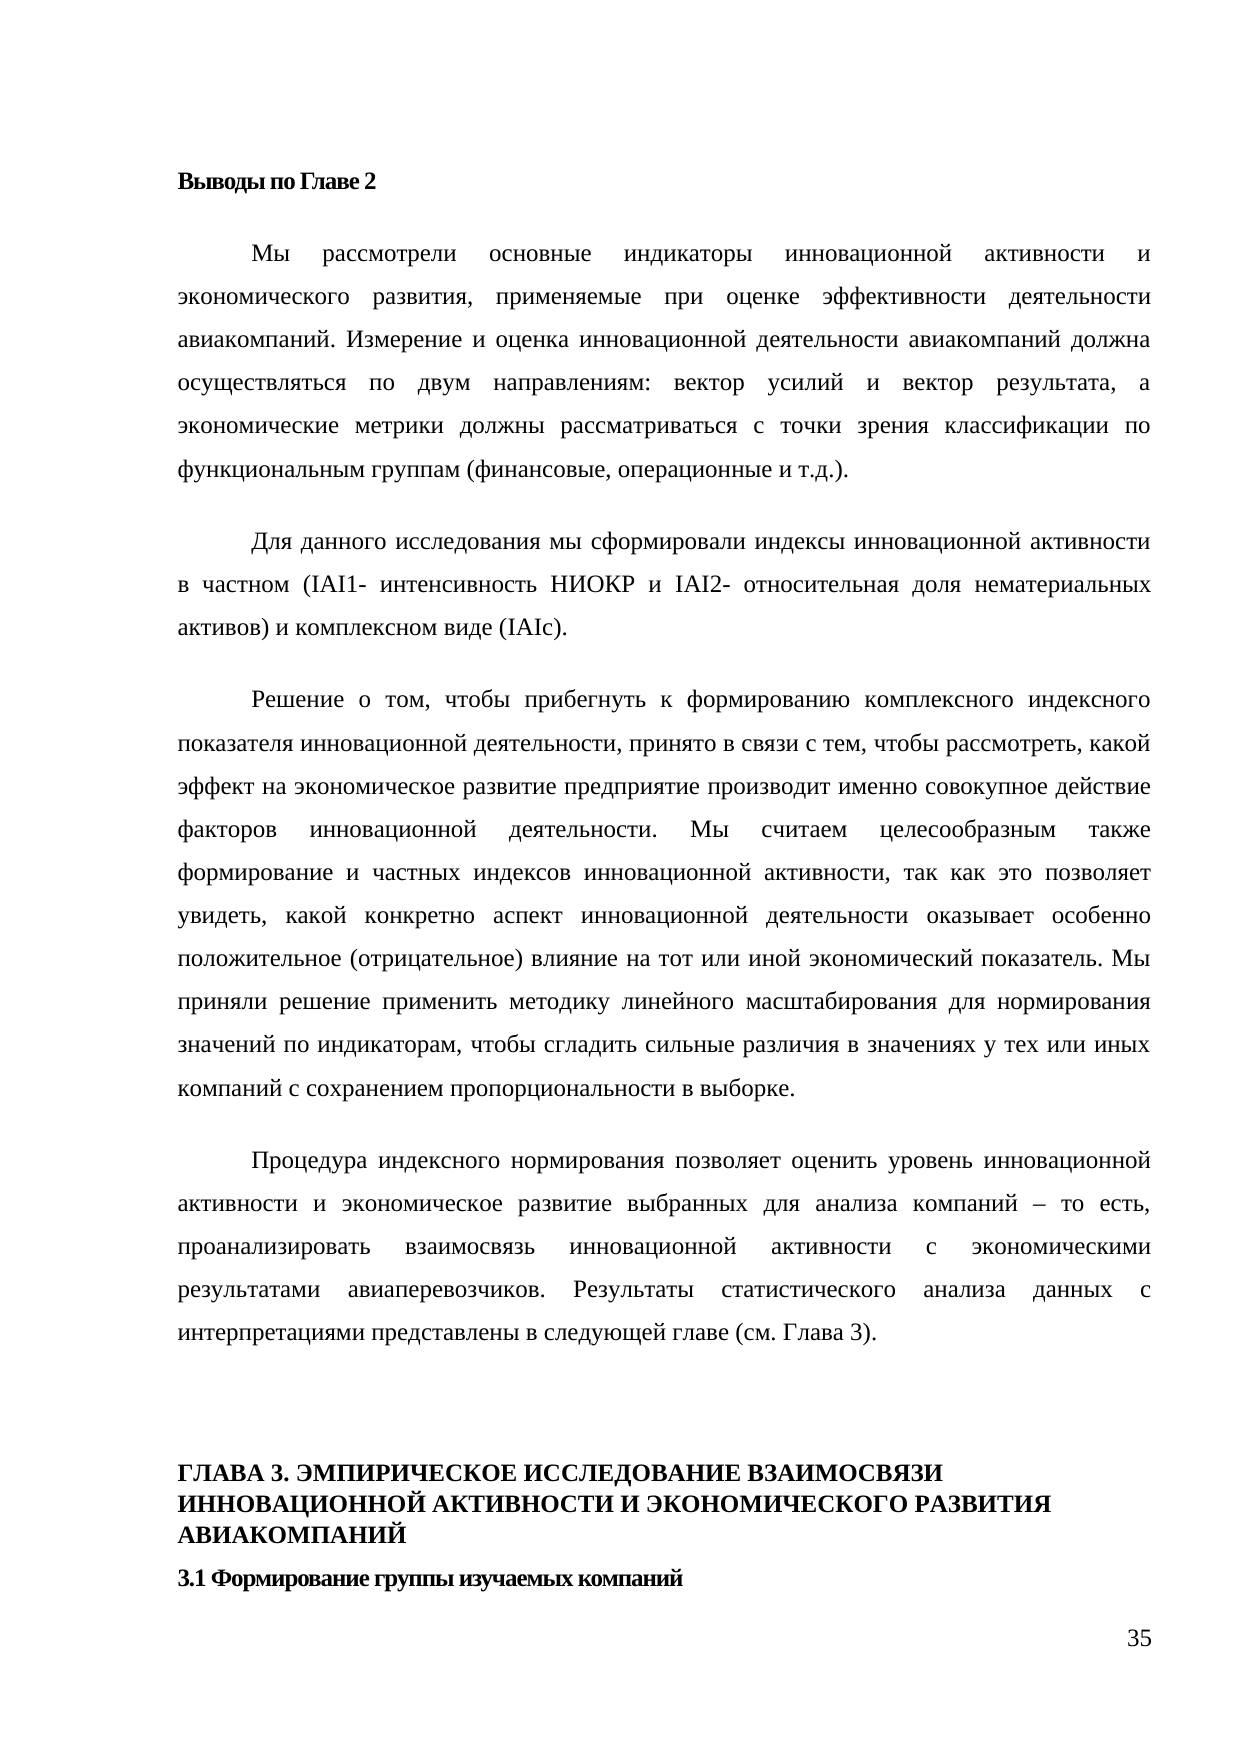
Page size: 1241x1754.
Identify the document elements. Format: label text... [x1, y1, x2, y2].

text Процедура индексного нормирования позволяет оценить уровень инновационной активности и экономическое развитие выбранных для анализа компаний – то есть, проанализировать взаимосвязь инновационной активности с экономическими результатами авиаперевозчиков. Результаты статистического анализа данных с интерпретациями представлены в следующей главе (см. Глава 3). [177, 1145, 1152, 1346]
subtitle Глава 3. Эмпирическое исследование взаимосвязи инновационной активности и экономического развития авиакомпаний [177, 1458, 1152, 1549]
text Мы рассмотрели основные индикаторы инновационной активности и экономического развития, применяемые при оценке эффективности деятельности авиакомпаний. Измерение и оценка инновационной деятельности авиакомпаний должна осуществляться по двум направлениям: вектор усилий и вектор результата, а экономические метрики должны рассматриваться с точки зрения классификации по функциональным группам (финансовые, операционные и т.д.). [177, 238, 1152, 482]
text Для данного исследования мы сформировали индексы инновационной активности в частном (IAI1- интенсивность НИОКР и IAI2- относительная доля нематериальных активов) и комплексном виде (IAIc). [177, 526, 1152, 641]
title Выводы по Главе 2 [177, 166, 1152, 194]
title 3.1 Формирование группы изучаемых компаний [177, 1563, 1152, 1592]
text Решение о том, чтобы прибегнуть к формированию комплексного индексного показателя инновационной деятельности, принято в связи с тем, чтобы рассмотреть, какой эффект на экономическое развитие предприятие производит именно совокупное действие факторов инновационной деятельности. Мы считаем целесообразным также формирование и частных индексов инновационной активности, так как это позволяет увидеть, какой конкретно аспект инновационной деятельности оказывает особенно положительное (отрицательное) влияние на тот или иной экономический показатель. Мы приняли решение применить методику линейного масштабирования для нормирования значений по индикаторам, чтобы сгладить сильные различия в значениях у тех или иных компаний с сохранением пропорциональности в выборке. [177, 684, 1152, 1101]
